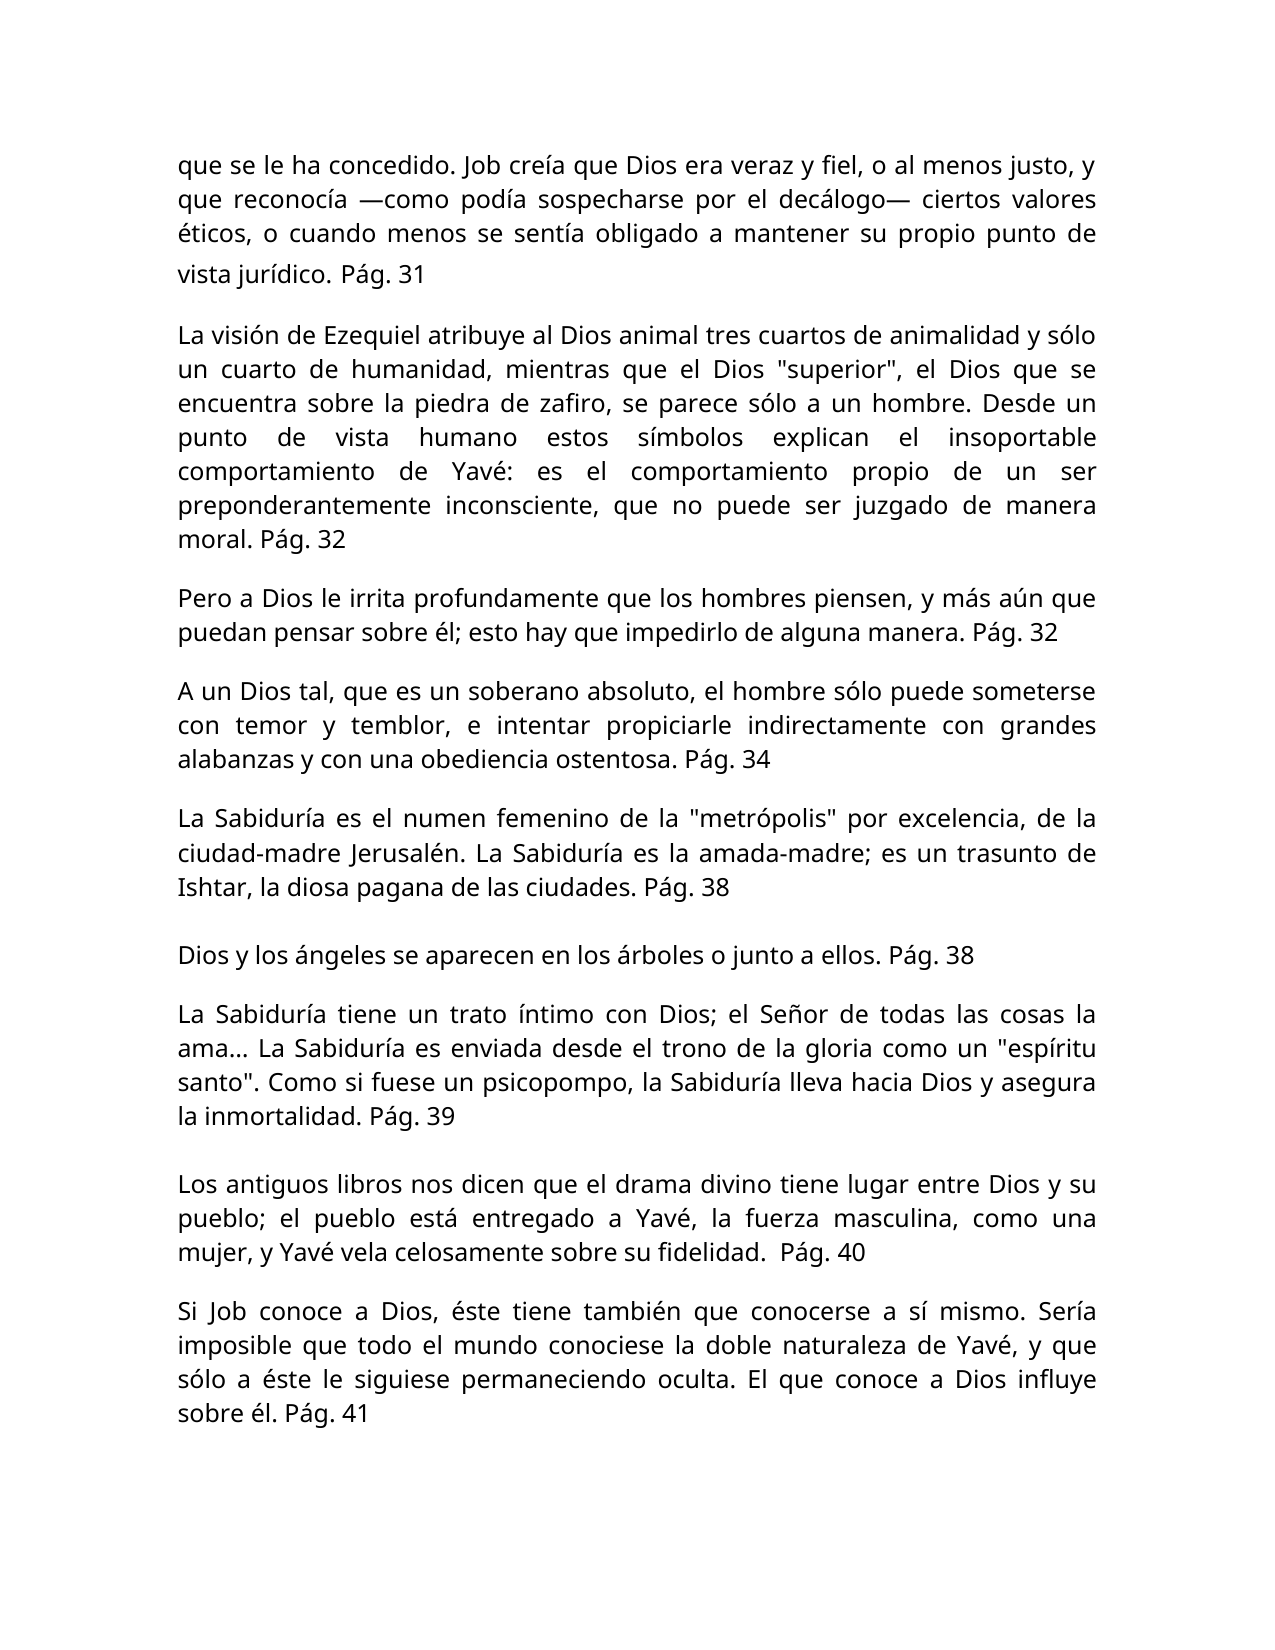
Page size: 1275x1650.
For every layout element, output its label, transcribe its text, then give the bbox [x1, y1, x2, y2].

text La Sabiduría es el numen femenino de la "metrópolis" por excelencia, de la ciudad-madre Jerusalén. La Sabiduría es la amada-madre; es un trasunto de Ishtar, la diosa pagana de las ciudades. Pág. 38 [177, 801, 1098, 903]
text Los antiguos libros nos dicen que el drama divino tiene lugar entre Dios y su pueblo; el pueblo está entregado a Yavé, la fuerza masculina, como una mujer, y Yavé vela celosamente sobre su fidelidad. Pág. 40 [177, 1167, 1098, 1269]
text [177, 148, 1098, 292]
text La Sabiduría tiene un trato íntimo con Dios; el Señor de todas las cosas la ama… La Sabiduría es enviada desde el trono de la gloria como un "espíritu santo". Como si fuese un psicopompo, la Sabiduría lleva hacia Dios y asegura la inmortalidad. Pág. 39 [177, 996, 1098, 1133]
text Pero a Dios le irrita profundamente que los hombres piensen, y más aún que puedan pensar sobre él; esto hay que impedirlo de alguna manera. Pág. 32 [177, 581, 1098, 649]
text La visión de Ezequiel atribuye al Dios animal tres cuartos de animalidad y sólo un cuarto de humanidad, mientras que el Dios "superior", el Dios que se encuentra sobre la piedra de zafiro, se parece sólo a un hombre. Desde un punto de vista humano estos símbolos explican el insoportable comportamiento de Yavé: es el comportamiento propio de un ser preponderantemente inconsciente, que no puede ser juzgado de manera moral. Pág. 32 [177, 317, 1098, 556]
text A un Dios tal, que es un soberano absoluto, el hombre sólo puede someterse con temor y temblor, e intentar propiciarle indirectamente con grandes alabanzas y con una obediencia ostentosa. Pág. 34 [177, 674, 1098, 776]
text Dios y los ángeles se aparecen en los árboles o junto a ellos. Pág. 38 [177, 937, 1098, 971]
text Si Job conoce a Dios, éste tiene también que conocerse a sí mismo. Sería imposible que todo el mundo conociese la doble naturaleza de Yavé, y que sólo a éste le siguiese permaneciendo oculta. El que conoce a Dios influye sobre él. Pág. 41 [177, 1294, 1098, 1430]
